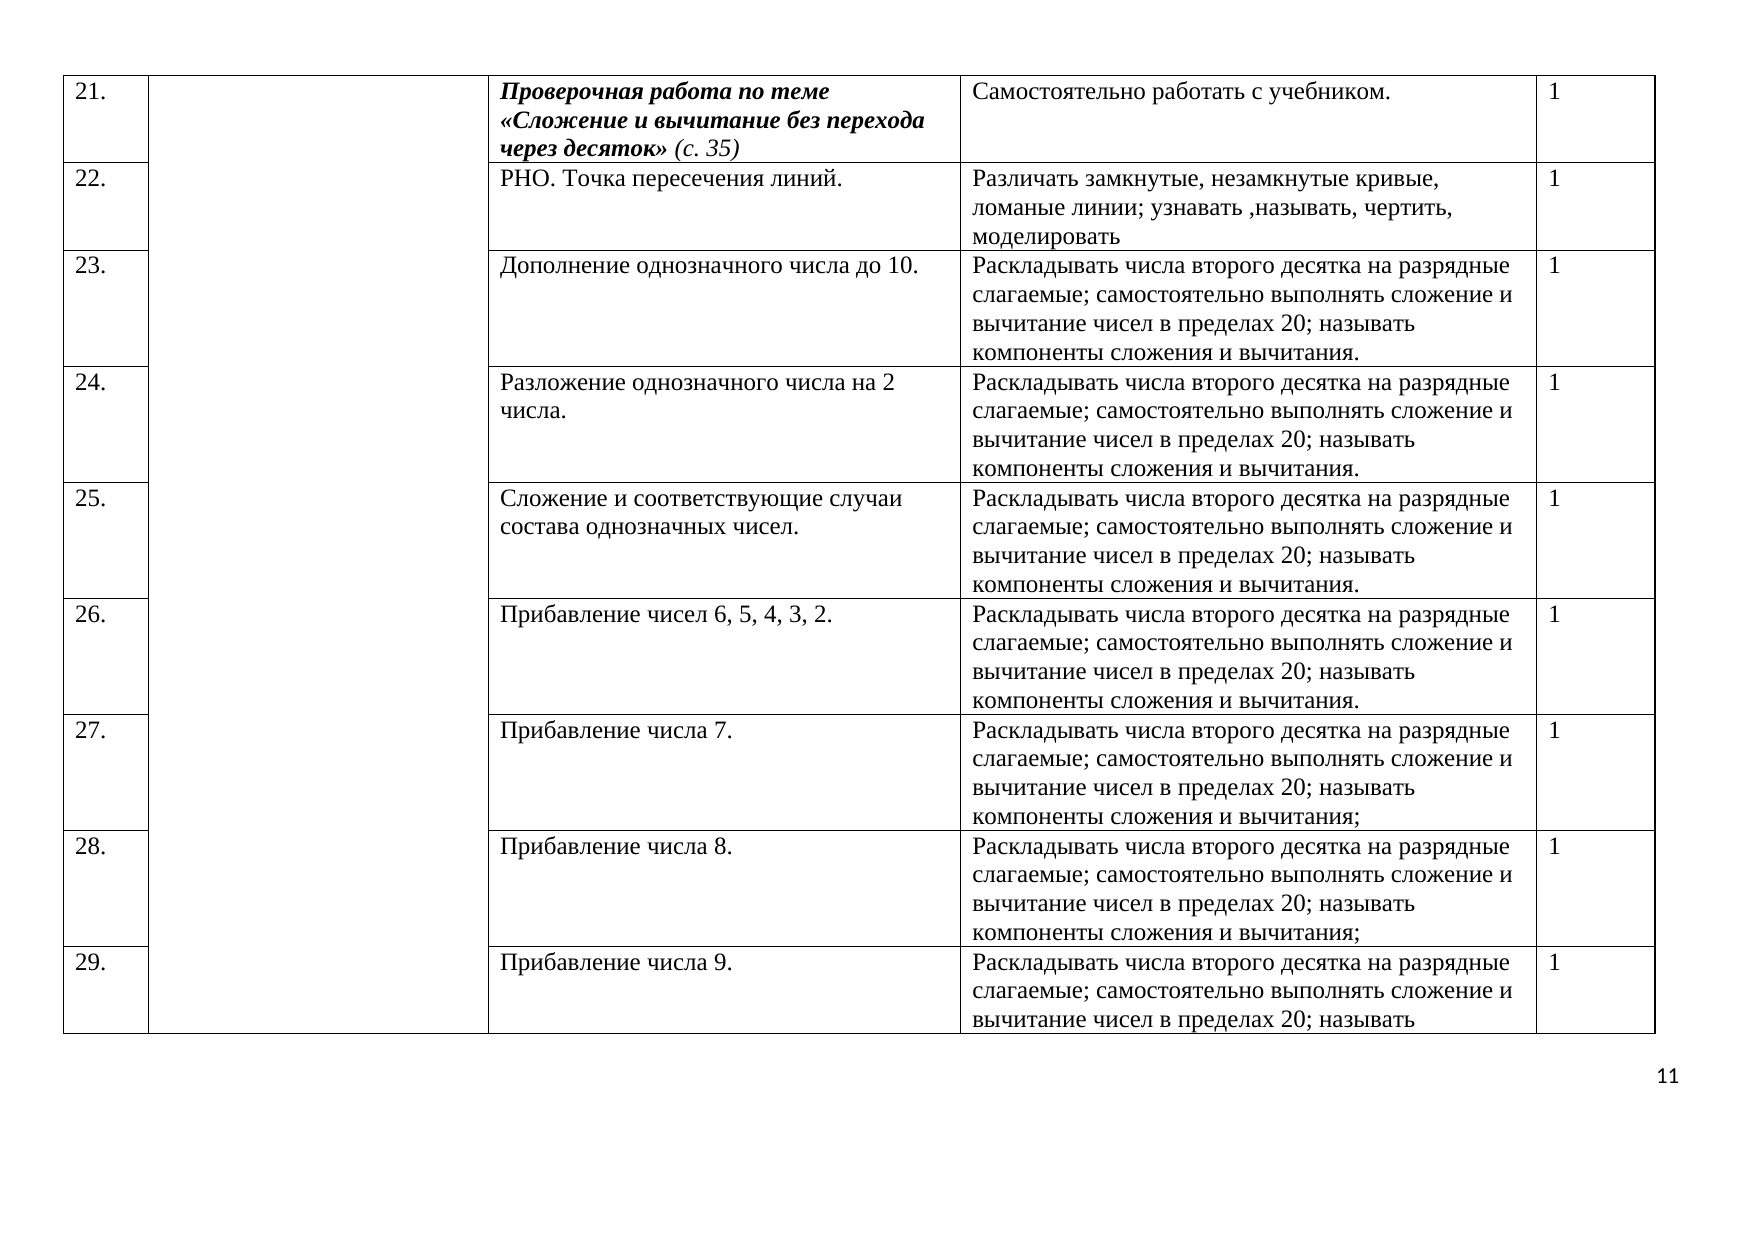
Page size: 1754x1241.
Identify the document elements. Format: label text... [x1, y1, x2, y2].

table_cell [961, 947, 1536, 1033]
table_cell РНО. Точка пересечения линий. [489, 163, 960, 249]
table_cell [489, 947, 960, 1033]
table_cell 1 [1537, 483, 1654, 598]
table_cell 24. [64, 367, 148, 482]
table_cell 28. [64, 831, 148, 946]
table_cell 21. [64, 76, 148, 162]
table_cell Прибавление числа 8. [489, 831, 960, 946]
table_cell Дополнение однозначного числа до 10. [489, 251, 960, 366]
table_cell Прибавление чисел 6, 5, 4, 3, 2. [489, 599, 960, 714]
table_cell Самостоятельно работать с учебником. [961, 76, 1536, 162]
table_cell 22. [64, 163, 148, 249]
table_cell Прибавление числа 7. [489, 715, 960, 830]
table_cell Сложение и соответствующие случаи состава однозначных чисел. [489, 483, 960, 598]
table_cell Разложение однозначного числа на 2 числа. [489, 367, 960, 482]
table_cell 23. [64, 251, 148, 366]
table_cell 1 [1537, 599, 1654, 714]
table_cell 25. [64, 483, 148, 598]
table_cell 1 [1537, 367, 1654, 482]
table_cell 1 [1537, 163, 1654, 249]
table_cell 26. [64, 599, 148, 714]
table_cell 1 [1537, 76, 1654, 162]
table_cell 1 [1537, 947, 1654, 1033]
table_cell Проверочная работа по теме «Сложение и вычитание без перехода через десяток» (с. 35) [489, 76, 960, 162]
table_cell 1 [1537, 831, 1654, 946]
table_cell 29. [64, 947, 148, 1033]
table_cell 1 [1537, 715, 1654, 830]
table_cell 1 [1537, 251, 1654, 366]
table_cell [149, 76, 488, 1033]
table_cell Различать замкнутые, незамкнутые кривые, ломаные линии; узнавать ,называть, чертить, моделировать [961, 163, 1536, 249]
table_cell 27. [64, 715, 148, 830]
